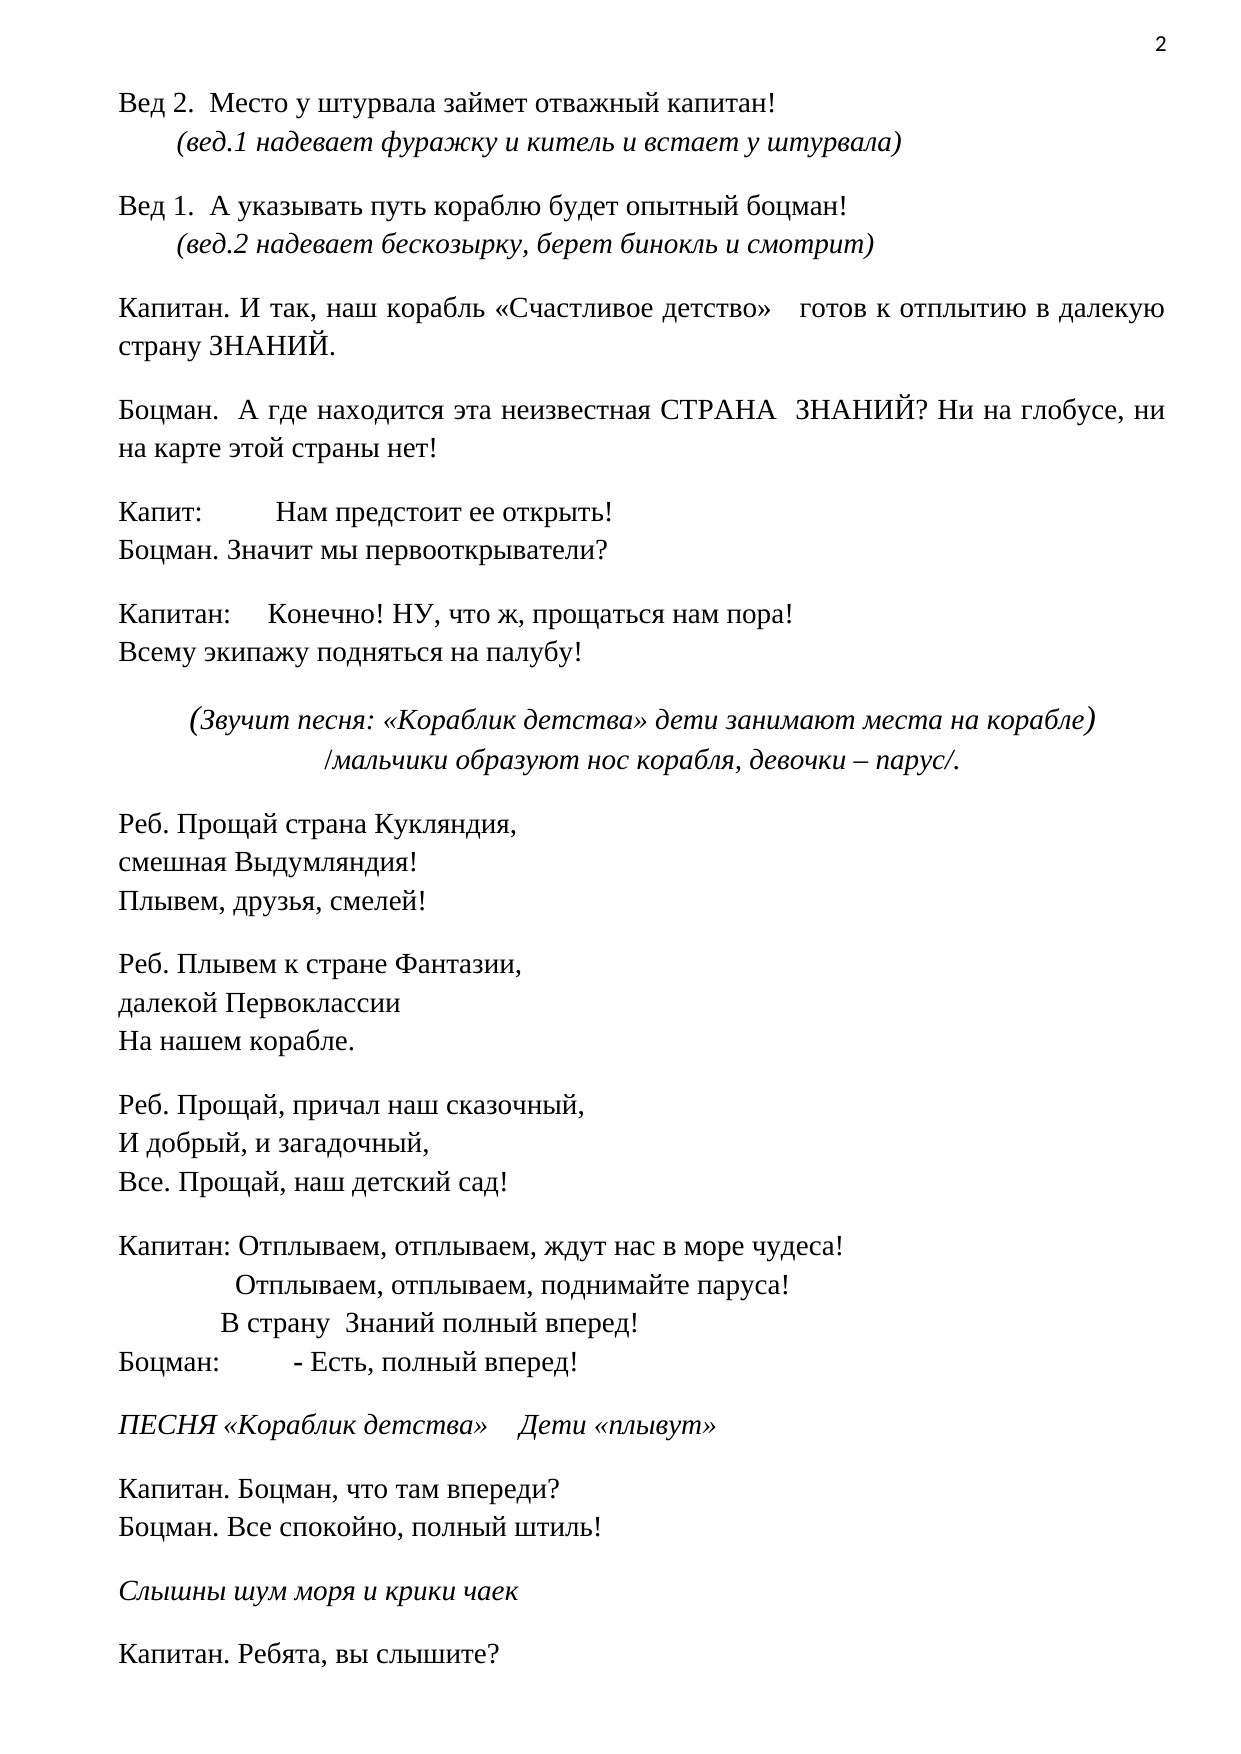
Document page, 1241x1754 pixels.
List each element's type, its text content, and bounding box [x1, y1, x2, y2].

text Капитан: Конечно! НУ, что ж, прощаться нам пора! [118, 596, 1167, 629]
text Вед 2. Место у штурвала займет отважный капитан! [118, 86, 1167, 119]
text Боцман. Все спокойно, полный штиль! [118, 1509, 1167, 1543]
text (вед.2 надевает бескозырку, берет бинокль и смотрит) [118, 226, 1167, 260]
text На нашем корабле. [118, 1023, 1167, 1057]
text далекой Первоклассии [118, 985, 1167, 1018]
text Боцман. Значит мы первооткрыватели? [118, 532, 1167, 566]
text Боцман. А где находится эта неизвестная СТРАНА ЗНАНИЙ? Ни на глобусе, ни на карте этой страны нет! [118, 392, 1167, 464]
text Вед 1. А указывать путь кораблю будет опытный боцман! [118, 188, 1167, 221]
text Плывем, друзья, смелей! [118, 883, 1167, 916]
text Реб. Прощай, причал наш сказочный, [118, 1087, 1167, 1121]
text Слышны шум моря и крики чаек [118, 1573, 1167, 1607]
text Боцман: - Есть, полный вперед! [118, 1344, 1167, 1377]
text И добрый, и загадочный, [118, 1126, 1167, 1159]
text Отплываем, отплываем, поднимайте паруса! [118, 1267, 1167, 1300]
text Реб. Прощай страна Кукляндия, [118, 806, 1167, 839]
text Реб. Плывем к стране Фантазии, [118, 946, 1167, 980]
text Капитан. Ребята, вы слышите? [118, 1637, 1167, 1670]
text Все. Прощай, наш детский сад! [118, 1164, 1167, 1198]
text (Звучит песня: «Кораблик детства» дети занимают места на корабле) [118, 698, 1167, 736]
text Капитан: Отплываем, отплываем, ждут нас в море чудеса! [118, 1228, 1167, 1262]
text смешная Выдумляндия! [118, 844, 1167, 878]
text Капит: Нам предстоит ее открыть! [118, 494, 1167, 527]
text (вед.1 надевает фуражку и китель и встает у штурвала) [118, 124, 1167, 158]
text Капитан. И так, наш корабль «Счастливое детство» готов к отплытию в далекую страну ЗНАНИЙ. [118, 290, 1167, 362]
text В страну Знаний полный вперед! [118, 1305, 1167, 1339]
text Капитан. Боцман, что там впереди? [118, 1471, 1167, 1504]
text ПЕСНЯ «Кораблик детства» Дети «плывут» [118, 1407, 1167, 1441]
text Всему экипажу подняться на палубу! [118, 634, 1167, 668]
text /мальчики образуют нос корабля, девочки – парус/. [118, 742, 1167, 776]
